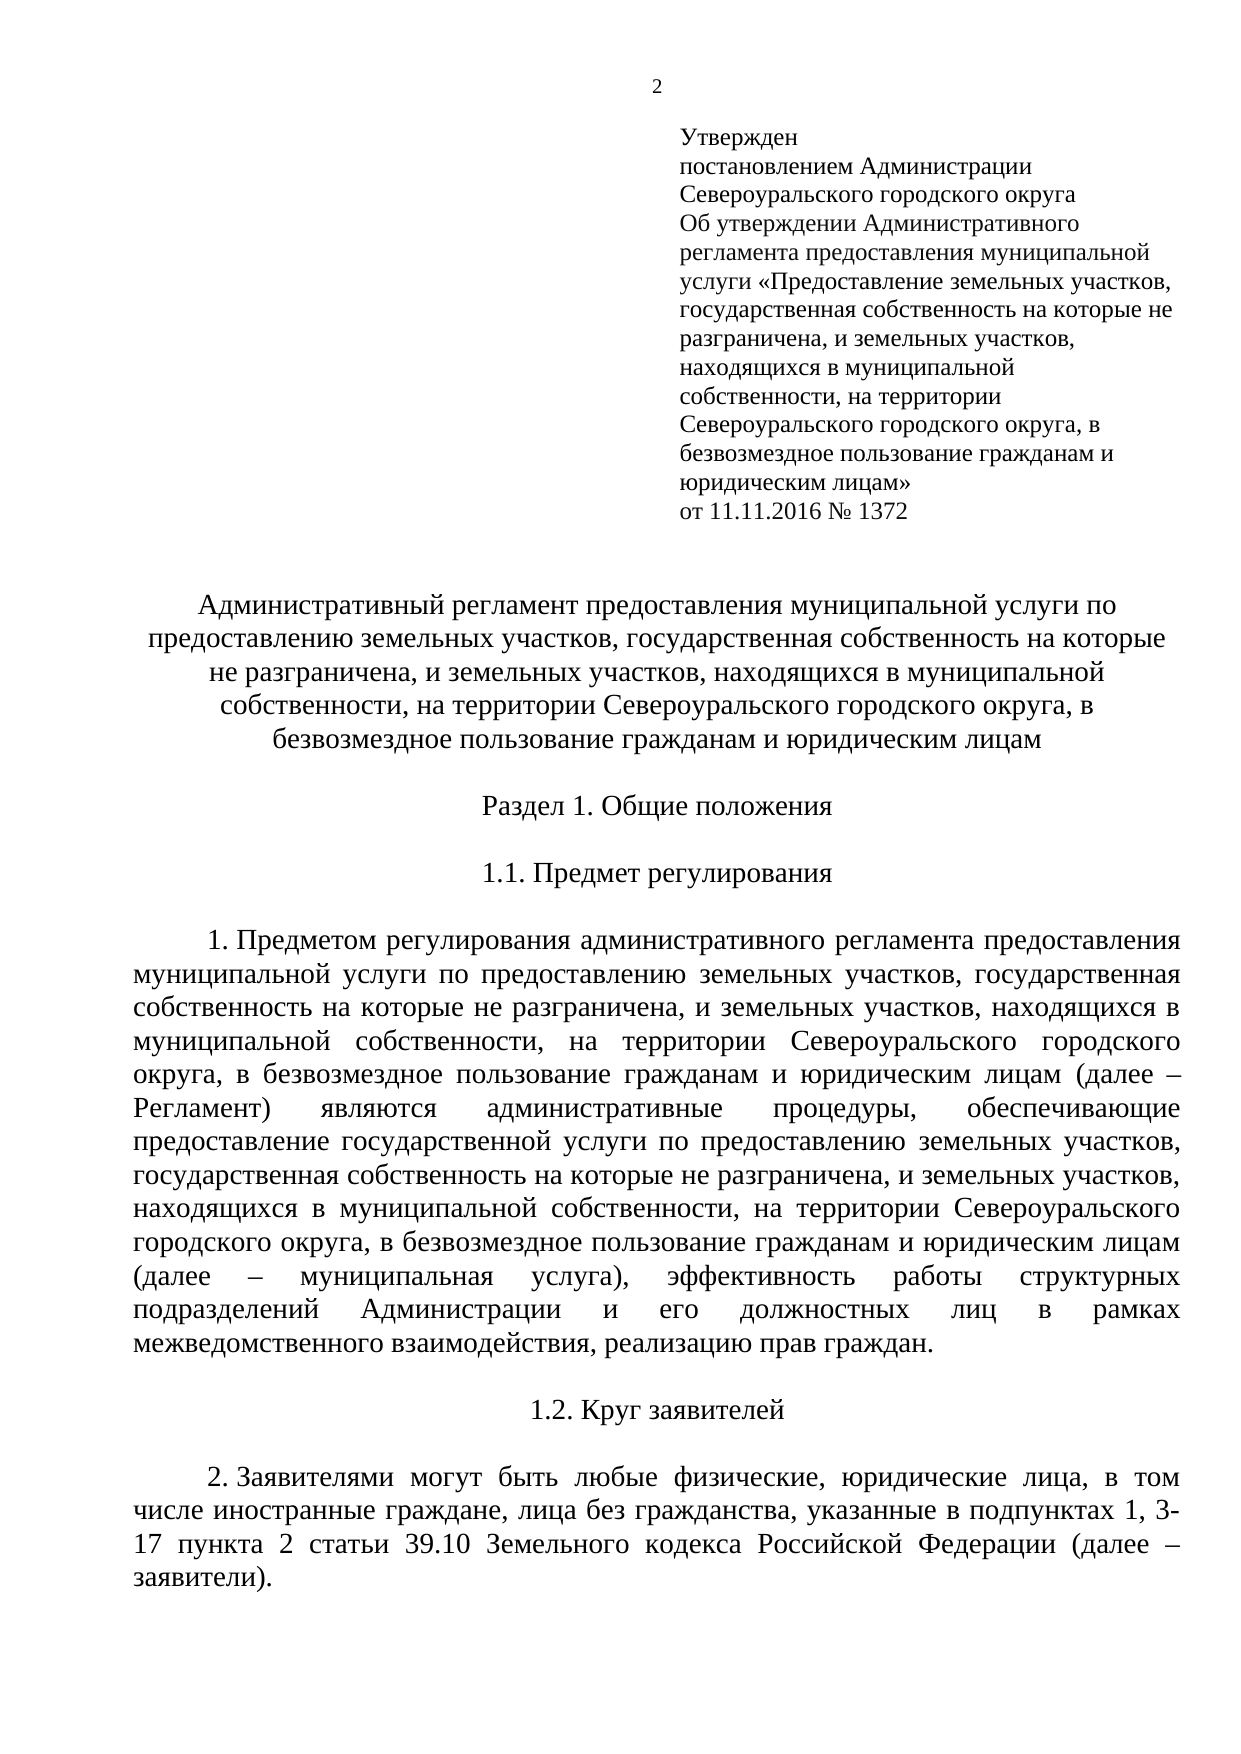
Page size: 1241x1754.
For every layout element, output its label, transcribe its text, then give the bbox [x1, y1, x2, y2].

text 2. Заявителями могут быть любые физические, юридические лица, в том числе иностранные граждане, лица без гражданства, указанные в подпунктах 1, 3-17 пункта 2 статьи 39.10 Земельного кодекса Российской Федерации (далее – заявители). [133, 1459, 1181, 1593]
text Утвержден [679, 122, 1181, 151]
text от 11.11.2016 № 1372 [679, 496, 1181, 524]
text Раздел 1. Общие положения [133, 788, 1181, 822]
text 1. Предметом регулирования административного регламента предоставления муниципальной услуги по предоставлению земельных участков, государственная собственность на которые не разграничена, и земельных участков, находящихся в муниципальной собственности, на территории Североуральского городского округа, в безвозмездное пользование гражданам и юридическим лицам (далее – Регламент) являются административные процедуры, обеспечивающие предоставление государственной услуги по предоставлению земельных участков, государственная собственность на которые не разграничена, и земельных участков, находящихся в муниципальной собственности, на территории Североуральского городского округа, в безвозмездное пользование гражданам и юридическим лицам (далее – муниципальная услуга), эффективность работы структурных подразделений Администрации и его должностных лиц в рамках межведомственного взаимодействия, реализацию прав граждан. [133, 922, 1181, 1358]
text 1.2. Круг заявителей [133, 1392, 1181, 1425]
text постановлением Администрации [679, 151, 1181, 179]
text Североуральского городского округа [679, 179, 1181, 208]
text Административный регламент предоставления муниципальной услуги по предоставлению земельных участков, государственная собственность на которые не разграничена, и земельных участков, находящихся в муниципальной собственности, на территории Североуральского городского округа, в безвозмездное пользование гражданам и юридическим лицам [133, 587, 1181, 754]
text 1.1. Предмет регулирования [133, 855, 1181, 889]
text Об утверждении Административного регламента предоставления муниципальной услуги «Предоставление земельных участков, государственная собственность на которые не разграничена, и земельных участков, находящихся в муниципальной собственности, на территории Североуральского городского округа, в безвозмездное пользование гражданам и юридическим лицам» [679, 208, 1181, 496]
